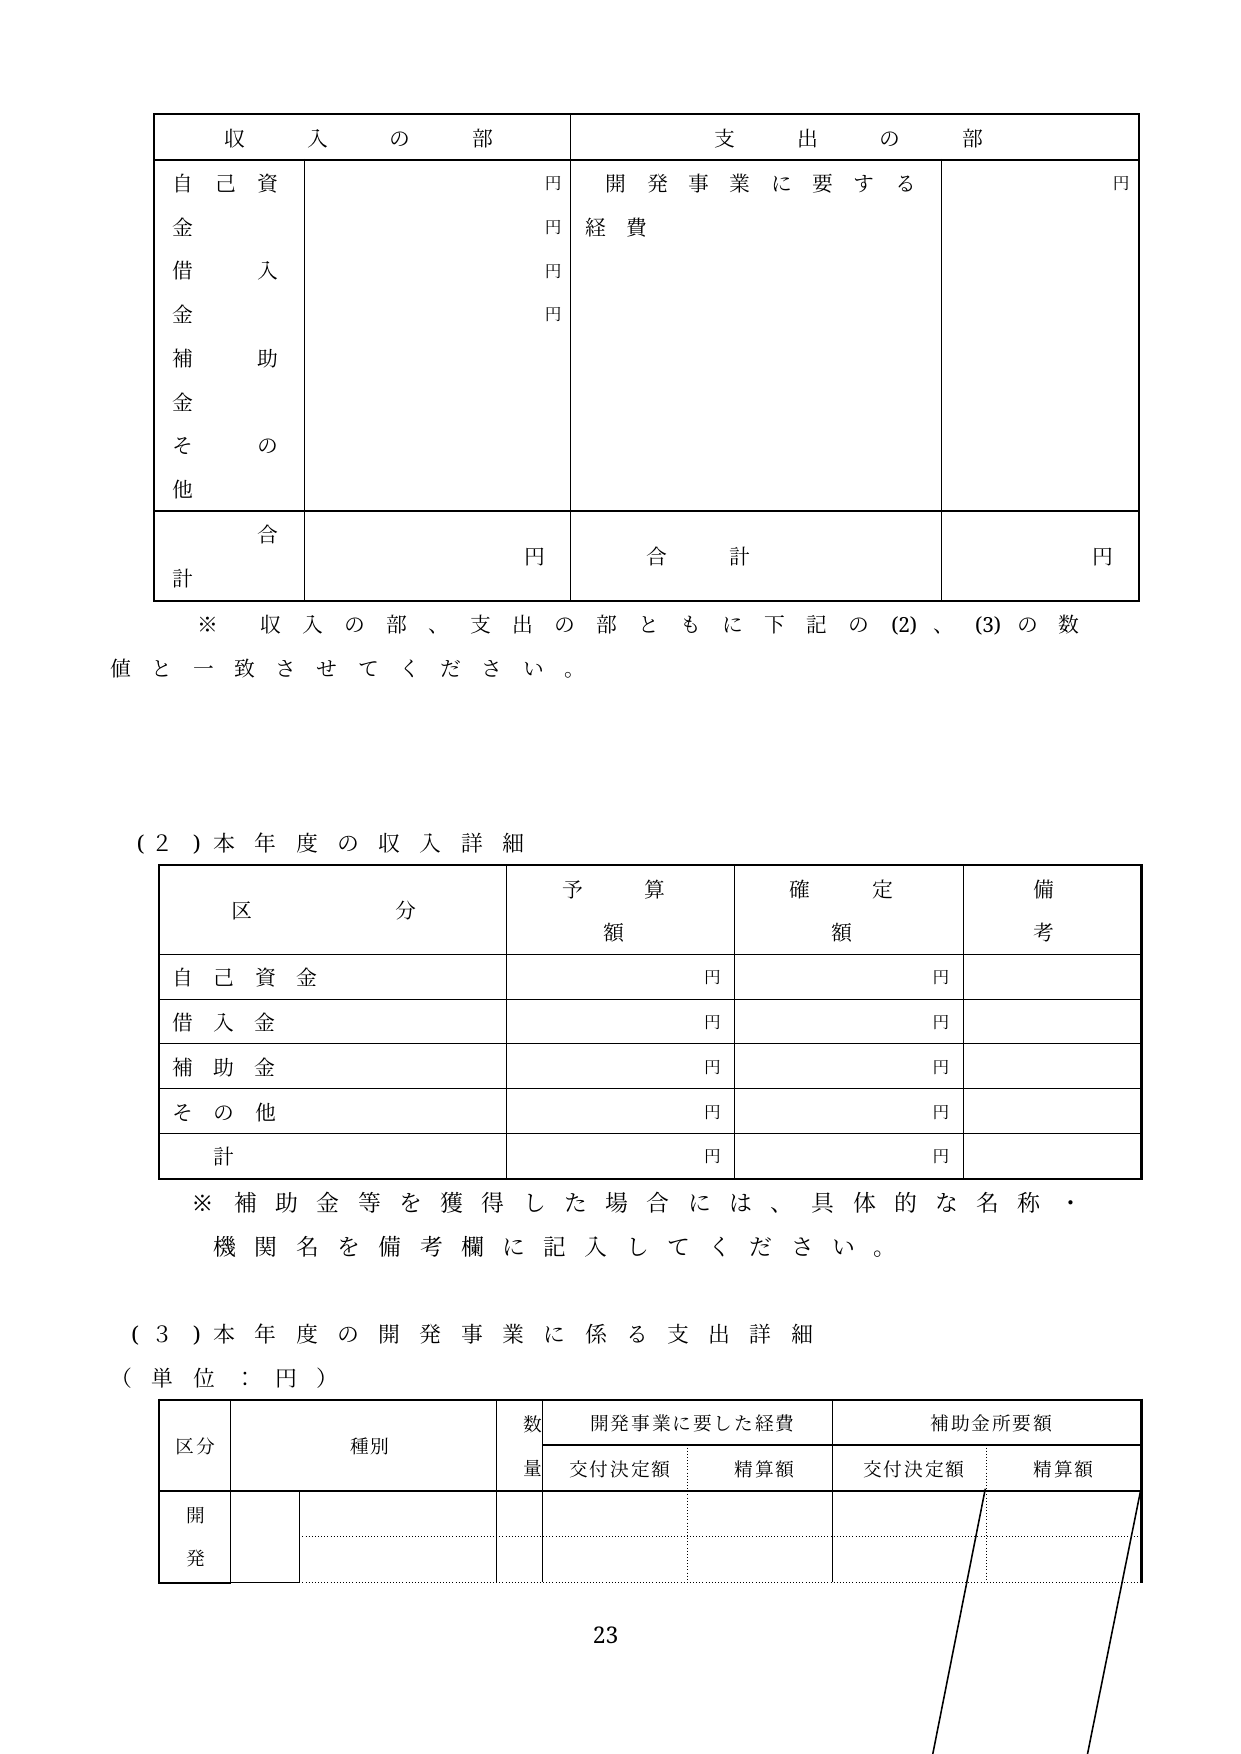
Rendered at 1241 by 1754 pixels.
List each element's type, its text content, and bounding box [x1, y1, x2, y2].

table_cell 円 [305, 512, 570, 599]
table_cell 円 [735, 1044, 963, 1088]
text ※ 補助金等を獲得した場合には、具体的な名称・機関名を備考欄に記入してください。 [178, 1180, 1100, 1267]
table_cell [497, 1536, 542, 1582]
table_header 支 出 の 部 [571, 115, 1138, 159]
table_cell [543, 1536, 687, 1582]
table_cell 自己資金 借 入 金 補 助 金 そ の 他 [155, 161, 304, 510]
table_cell 開発事業に要する経費 [571, 161, 941, 510]
table_cell 補助金 [160, 1044, 506, 1088]
table_cell 円 [507, 1089, 734, 1133]
text (３) 本年度の開発事業に係る支出詳細 （単位：円） [110, 1311, 1100, 1398]
table_cell 借入金 [160, 1000, 506, 1043]
table_cell [231, 1492, 299, 1582]
table_header 備 考 [964, 866, 1140, 954]
table_cell [964, 1089, 1140, 1133]
table_header 予 算 額 [507, 866, 734, 954]
table_cell [688, 1492, 832, 1536]
table_header 収 入 の 部 [155, 115, 570, 159]
table_cell 合 計 [155, 512, 304, 599]
table_cell 円 [942, 512, 1138, 599]
table_cell [688, 1536, 832, 1582]
table_cell [497, 1492, 542, 1536]
table_cell 円 [942, 161, 1138, 510]
table_cell 円 [507, 1044, 734, 1088]
table_cell 円 [507, 1000, 734, 1043]
table_cell [1133, 1503, 1140, 1536]
text (２) 本年度の収入詳細 [110, 820, 1100, 864]
table_cell 交付決定額 [833, 1446, 987, 1490]
table_header 開発事業に要した経費 [543, 1401, 832, 1444]
table_cell 円 [735, 1089, 963, 1133]
table_cell [977, 1495, 987, 1536]
table_cell 精算額 [987, 1446, 1140, 1490]
table_cell [964, 955, 1140, 998]
table_cell 円 円 円 円 [305, 161, 570, 510]
table_cell 計 [160, 1134, 506, 1178]
table_header 区分 [160, 1401, 230, 1490]
table_cell [987, 1536, 1130, 1582]
table_cell 円 [735, 1134, 963, 1178]
text ※ 収入の部、支出の部ともに下記の(2)、(3)の数値と一致させてください。 [110, 602, 1100, 689]
table_cell 円 [735, 1000, 963, 1043]
table_cell 合 計 [571, 512, 941, 599]
table_header 数量 [497, 1401, 542, 1490]
table_cell [833, 1492, 983, 1536]
table_cell その他 [160, 1089, 506, 1133]
table_cell [300, 1536, 496, 1582]
table_cell 円 [507, 955, 734, 998]
table_header 補助金所要額 [833, 1401, 1140, 1444]
table_cell [833, 1536, 974, 1582]
table_cell [543, 1492, 687, 1536]
table_cell 開 発 事 業 費 [160, 1492, 230, 1582]
table_header 区 分 [160, 866, 506, 954]
table_cell 自己資金 [160, 955, 506, 998]
table_cell [987, 1492, 1139, 1536]
table_cell [964, 1000, 1140, 1043]
table_cell [964, 1044, 1140, 1088]
table_cell [964, 1134, 1140, 1178]
table_cell 精算額 [688, 1446, 832, 1490]
table_cell 円 [735, 955, 963, 998]
table_header 種別 [231, 1401, 496, 1490]
table_cell 円 [507, 1134, 734, 1178]
table_header 確 定 額 [735, 866, 963, 954]
table_cell 交付決定額 [543, 1446, 687, 1490]
table_cell [1124, 1536, 1140, 1582]
table_cell [300, 1492, 496, 1536]
table_cell [968, 1536, 987, 1582]
